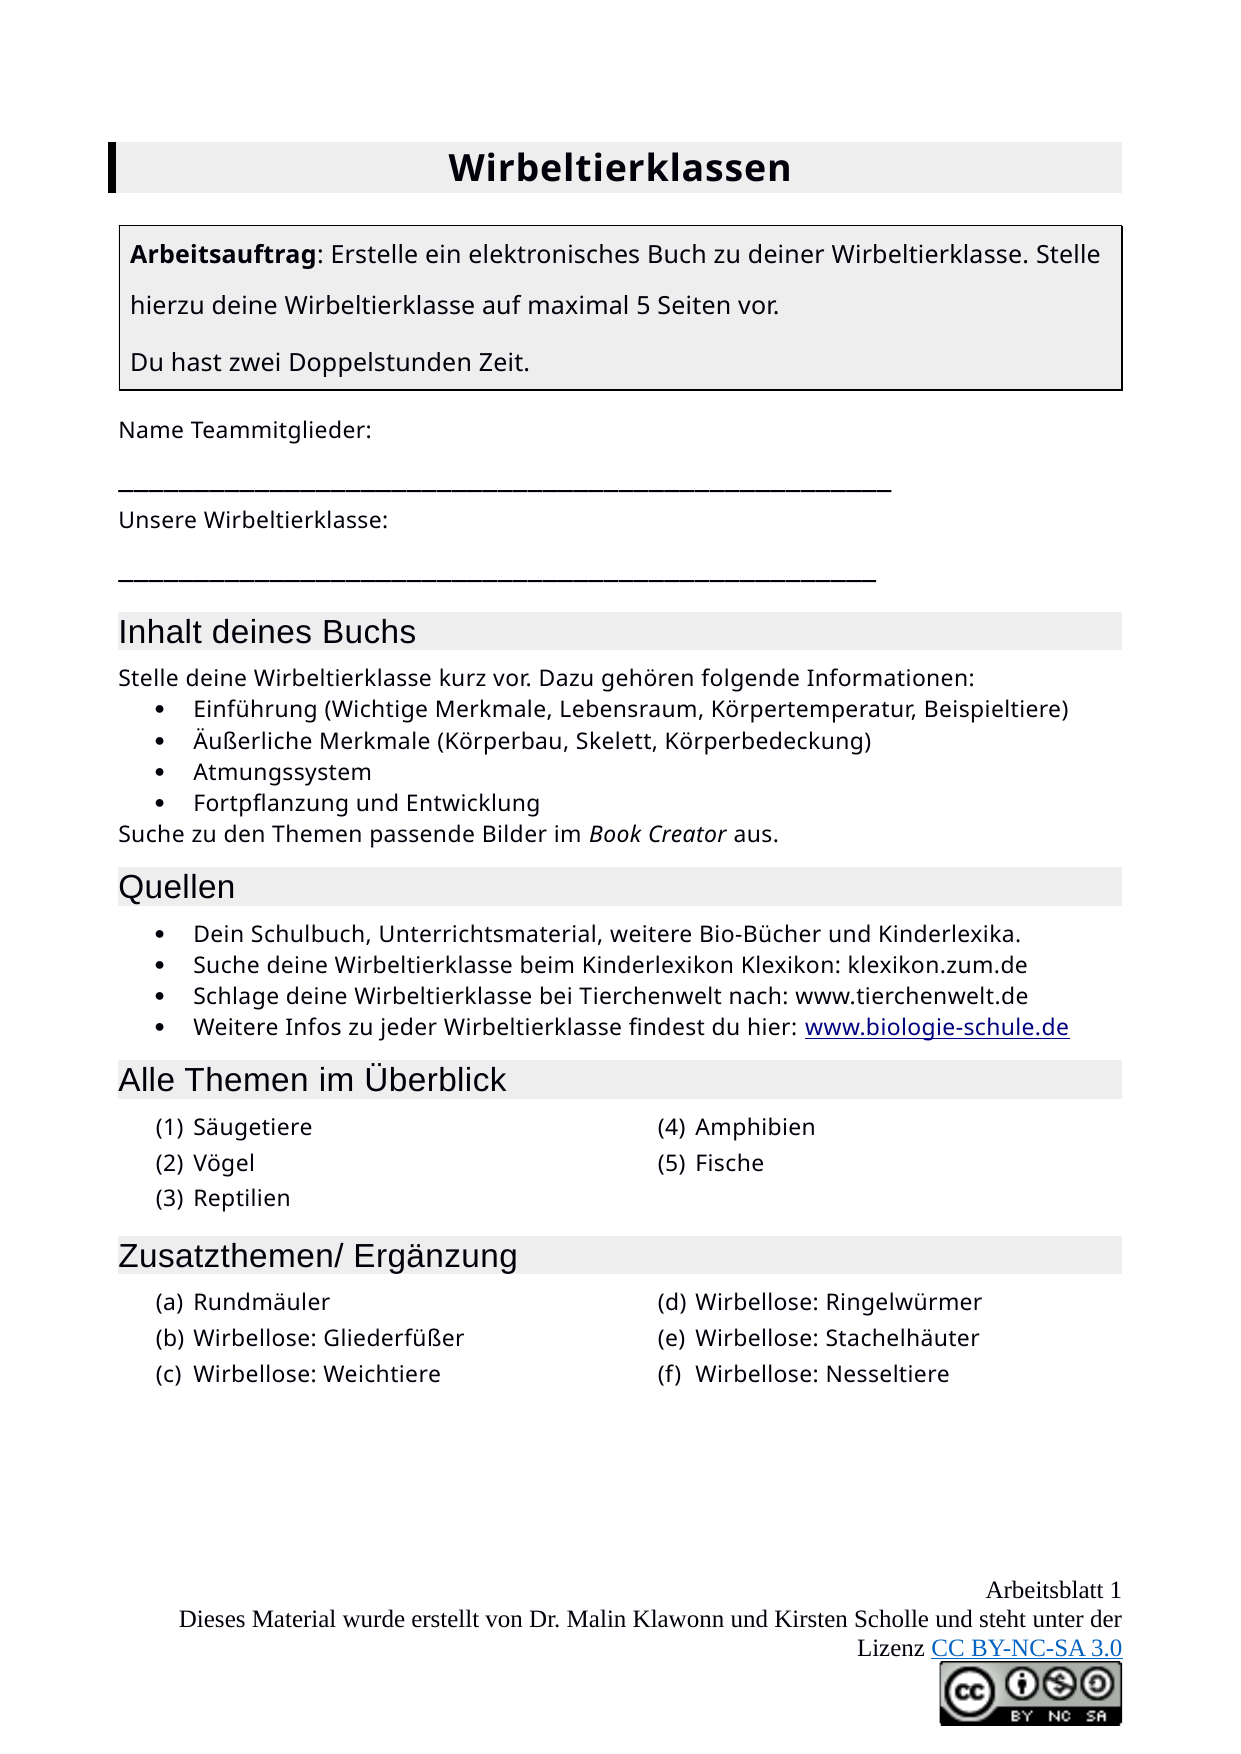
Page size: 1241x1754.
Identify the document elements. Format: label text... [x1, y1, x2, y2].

text Name Teammitglieder: ___________________________________________________ [118, 414, 1122, 497]
list Rundmäuler [156, 1286, 620, 1317]
text Unsere Wirbeltierklasse: __________________________________________________ [118, 504, 1122, 587]
list Säugetiere [156, 1111, 620, 1142]
text Alle Themen im Überblick [118, 1060, 1122, 1099]
list Wirbellose: Nesseltiere [658, 1358, 1122, 1389]
list Wirbellose: Stachelhäuter [658, 1322, 1122, 1353]
list Wirbellose: Weichtiere [156, 1358, 620, 1389]
text Du hast zwei Doppelstunden Zeit. [120, 333, 1121, 389]
text Quellen [118, 867, 1122, 906]
list Fortpflanzung und Entwicklung [156, 787, 1122, 818]
list Wirbellose: Gliederfüßer [156, 1322, 620, 1353]
list Äußerliche Merkmale (Körperbau, Skelett, Körperbedeckung) [156, 725, 1122, 756]
list Fische [658, 1146, 1122, 1178]
list Atmungssystem [156, 756, 1122, 787]
text Stelle deine Wirbeltierklasse kurz vor. Dazu gehören folgende Informationen: [118, 662, 1122, 693]
list Schlage deine Wirbeltierklasse bei Tierchenwelt nach: www.tierchenwelt.de [156, 980, 1122, 1011]
picture [939, 1661, 1123, 1726]
text Wirbeltierklassen [116, 142, 1122, 193]
list Reptilien [156, 1182, 620, 1214]
text Zusatzthemen/ Ergänzung [118, 1236, 1122, 1274]
text Suche zu den Themen passende Bilder im Book Creator aus. [118, 818, 1122, 850]
list Vögel [156, 1146, 620, 1178]
text Inhalt deines Buchs [118, 612, 1122, 650]
list Suche deine Wirbeltierklasse beim Kinderlexikon Klexikon: klexikon.zum.de [156, 949, 1122, 980]
list Wirbellose: Ringelwürmer [658, 1286, 1122, 1317]
list Einführung (Wichtige Merkmale, Lebensraum, Körpertemperatur, Beispieltiere) [156, 693, 1122, 725]
list Amphibien [658, 1111, 1122, 1142]
text Arbeitsauftrag: Erstelle ein elektronisches Buch zu deiner Wirbeltierklasse. Stelle hierzu deine Wirbeltierklasse auf maximal 5 Seiten vor. [120, 226, 1121, 321]
list Dein Schulbuch, Unterrichtsmaterial, weitere Bio-Bücher und Kinderlexika. [156, 918, 1122, 949]
list Weitere Infos zu jeder Wirbeltierklasse findest du hier: www.biologie-schule.de [156, 1011, 1122, 1043]
